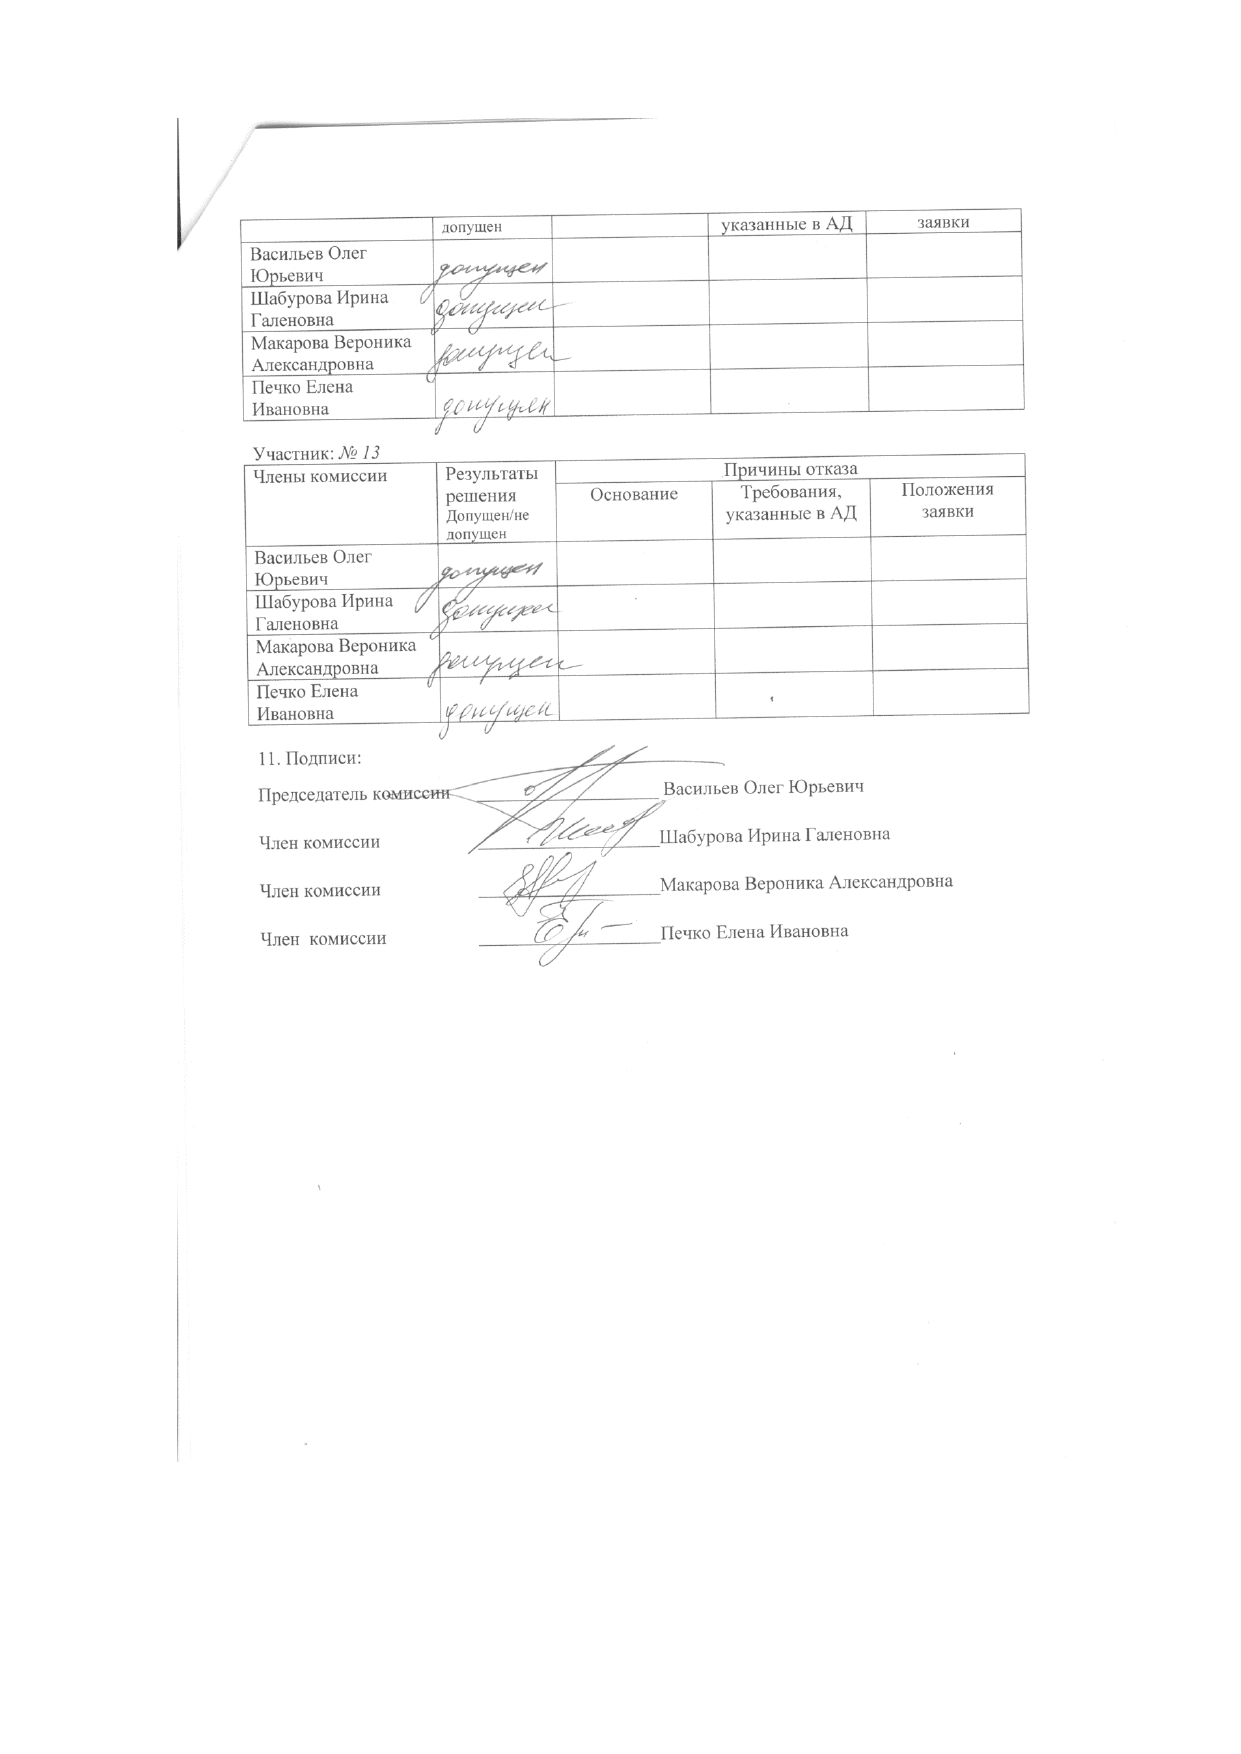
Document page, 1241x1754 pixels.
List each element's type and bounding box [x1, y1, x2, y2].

picture [177, 118, 1152, 1463]
